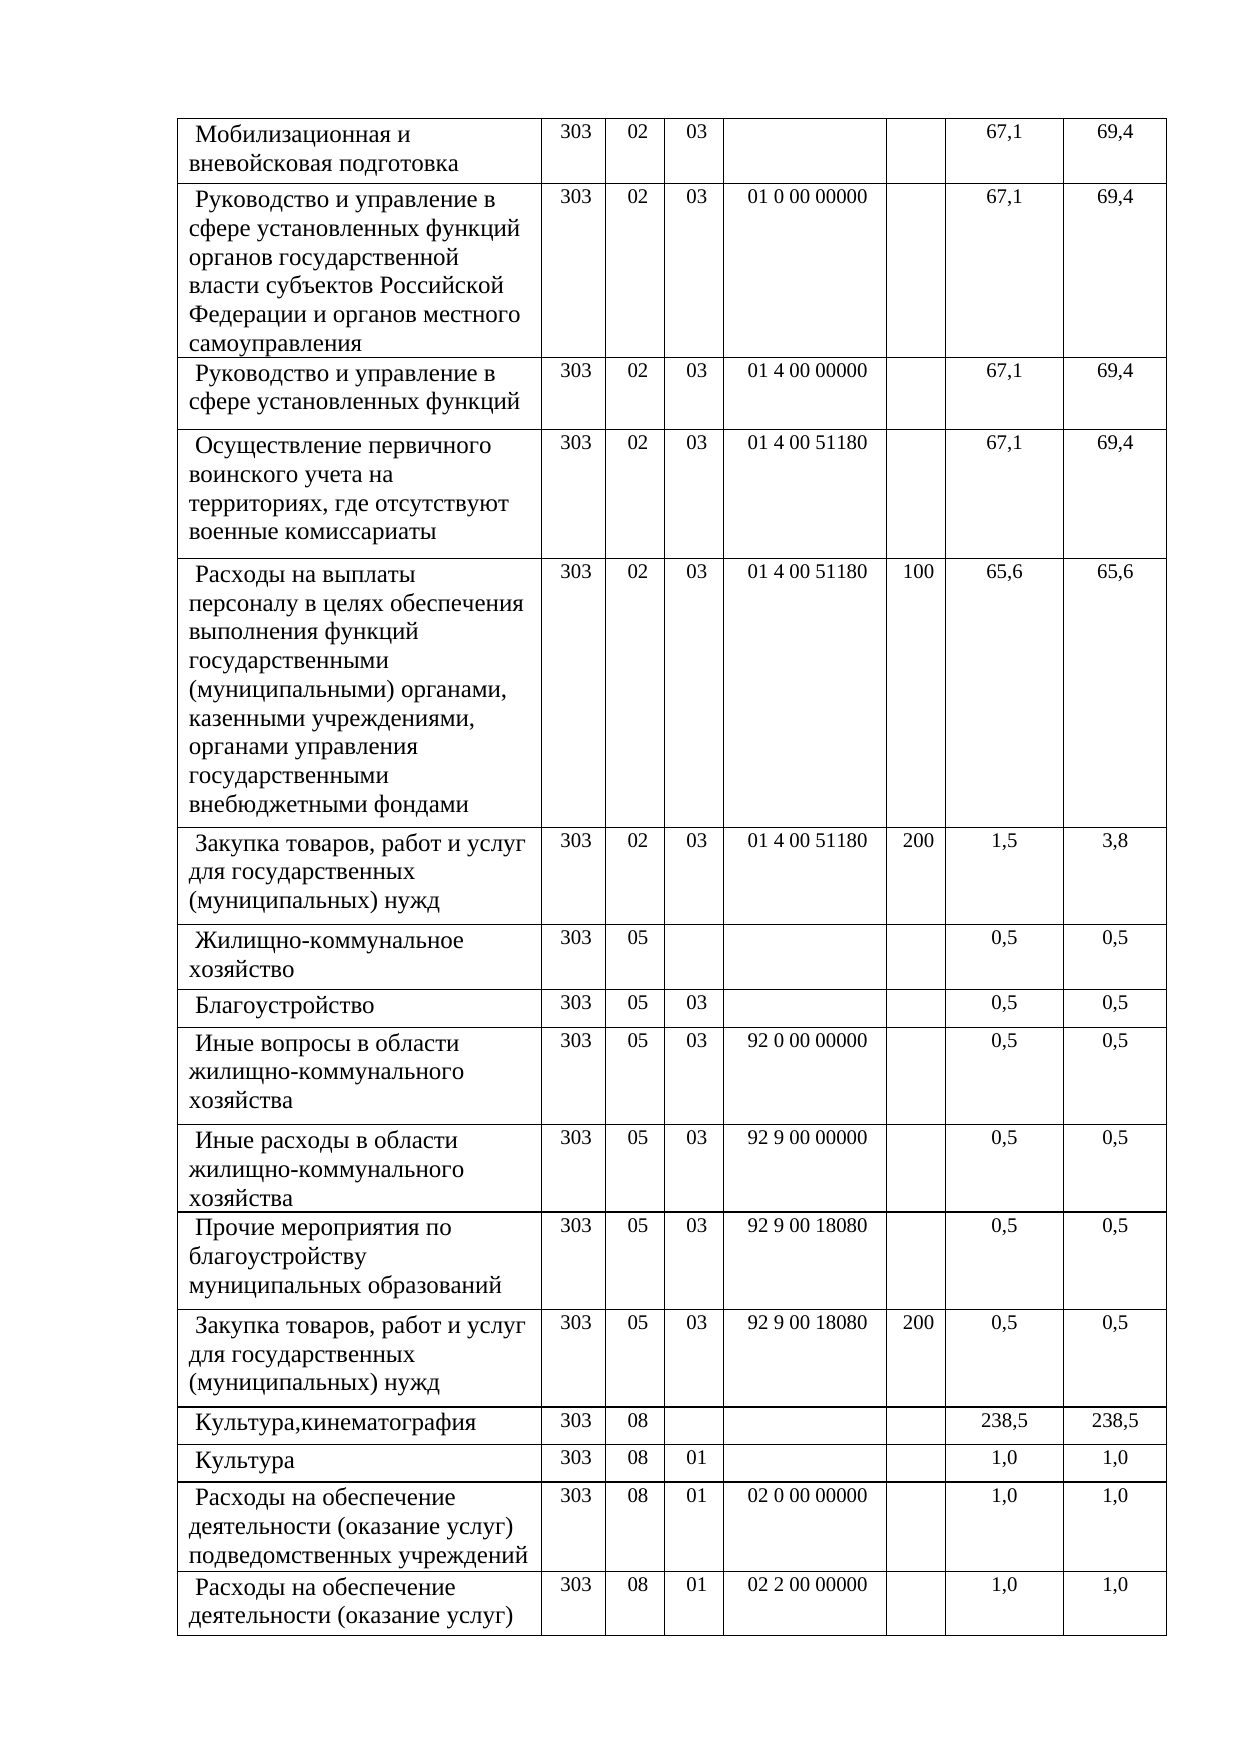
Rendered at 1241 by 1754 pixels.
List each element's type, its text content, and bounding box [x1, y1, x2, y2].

table_cell 03 [665, 1213, 723, 1309]
table_cell 08 [606, 1445, 664, 1481]
table_cell 01 [665, 1483, 723, 1571]
table_cell 200 [887, 828, 945, 924]
table_cell 303 [542, 925, 605, 989]
table_cell 01 0 00 00000 [724, 184, 886, 357]
table_cell 05 [606, 1028, 664, 1124]
table_cell 08 [606, 1483, 664, 1571]
table_cell [724, 1445, 886, 1481]
table_cell Осуществление первичного воинского учета на территориях, где отсутствуют военные комиссариаты [178, 430, 541, 558]
table_cell 1,0 [1064, 1572, 1166, 1635]
table_cell Иные расходы в области жилищно-коммунального хозяйства [178, 1125, 541, 1211]
table_cell 02 [606, 430, 664, 558]
table_cell 0,5 [1064, 1028, 1166, 1124]
table_cell 02 2 00 00000 [724, 1572, 886, 1635]
table_cell 100 [887, 559, 945, 827]
table_cell [724, 119, 886, 183]
table_cell 0,5 [1064, 1213, 1166, 1309]
table_cell [887, 119, 945, 183]
table_cell Закупка товаров, работ и услуг для государственных (муниципальных) нужд [178, 828, 541, 924]
table_cell 03 [665, 430, 723, 558]
table_cell 69,4 [1064, 119, 1166, 183]
table_cell 0,5 [1064, 1310, 1166, 1406]
table_cell [887, 184, 945, 357]
table_cell Расходы на обеспечение деятельности (оказание услуг) подведомственных учреждений [178, 1483, 541, 1571]
table_cell 03 [665, 1125, 723, 1211]
table_cell 303 [542, 1310, 605, 1406]
table_cell 05 [606, 1310, 664, 1406]
table_cell 303 [542, 1483, 605, 1571]
table_cell [724, 925, 886, 989]
table_cell 02 [606, 358, 664, 429]
table_cell 67,1 [946, 358, 1063, 429]
table_cell [887, 358, 945, 429]
table_cell 67,1 [946, 184, 1063, 357]
table_cell 03 [665, 358, 723, 429]
table_cell 05 [606, 925, 664, 989]
table_cell 303 [542, 990, 605, 1027]
table_cell Руководство и управление в сфере установленных функций [178, 358, 541, 429]
table_cell 0,5 [946, 925, 1063, 989]
table_cell 02 [606, 559, 664, 827]
table_cell 92 9 00 18080 [724, 1213, 886, 1309]
table_cell 03 [665, 559, 723, 827]
table_cell [887, 430, 945, 558]
table_cell 01 [665, 1445, 723, 1481]
table_cell 1,0 [946, 1483, 1063, 1571]
table_cell 303 [542, 1408, 605, 1444]
table_cell 02 [606, 119, 664, 183]
table_cell 02 0 00 00000 [724, 1483, 886, 1571]
table_cell 303 [542, 184, 605, 357]
table_cell 303 [542, 119, 605, 183]
table_cell 1,0 [1064, 1483, 1166, 1571]
table_cell 03 [665, 990, 723, 1027]
table_cell 0,5 [946, 1310, 1063, 1406]
table_cell 02 [606, 828, 664, 924]
table_cell 303 [542, 1445, 605, 1481]
table_cell 200 [887, 1310, 945, 1406]
table_cell Прочие мероприятия по благоустройству муниципальных образований [178, 1213, 541, 1309]
table_cell 08 [606, 1572, 664, 1635]
table_cell 0,5 [1064, 990, 1166, 1027]
table_cell 05 [606, 1213, 664, 1309]
table_cell 01 4 00 51180 [724, 828, 886, 924]
table_cell 01 4 00 00000 [724, 358, 886, 429]
table_cell 65,6 [946, 559, 1063, 827]
table_cell 238,5 [1064, 1408, 1166, 1444]
table_cell 02 [606, 184, 664, 357]
table_cell 303 [542, 1125, 605, 1211]
table_cell 69,4 [1064, 358, 1166, 429]
table_cell 05 [606, 990, 664, 1027]
table_cell 03 [665, 1310, 723, 1406]
table_cell Мобилизационная и вневойсковая подготовка [178, 119, 541, 183]
table_cell [887, 990, 945, 1027]
table_cell 92 9 00 00000 [724, 1125, 886, 1211]
table_cell 92 0 00 00000 [724, 1028, 886, 1124]
table_cell 69,4 [1064, 184, 1166, 357]
table_cell 0,5 [1064, 925, 1166, 989]
table_cell 65,6 [1064, 559, 1166, 827]
table_cell 05 [606, 1125, 664, 1211]
table_cell 0,5 [946, 1028, 1063, 1124]
table_cell [887, 1125, 945, 1211]
table_cell Иные вопросы в области жилищно-коммунального хозяйства [178, 1028, 541, 1124]
table_cell 0,5 [946, 990, 1063, 1027]
table_cell 03 [665, 1028, 723, 1124]
table_cell [887, 1408, 945, 1444]
table_cell Закупка товаров, работ и услуг для государственных (муниципальных) нужд [178, 1310, 541, 1406]
table_cell 92 9 00 18080 [724, 1310, 886, 1406]
table_cell 303 [542, 1028, 605, 1124]
table_cell 03 [665, 828, 723, 924]
table_cell 3,8 [1064, 828, 1166, 924]
table_cell [887, 1445, 945, 1481]
table_cell [887, 1213, 945, 1309]
table_cell 303 [542, 1572, 605, 1635]
table_cell [887, 925, 945, 989]
table_cell [887, 1483, 945, 1571]
table_cell 01 4 00 51180 [724, 430, 886, 558]
table_cell 0,5 [1064, 1125, 1166, 1211]
table_cell [724, 990, 886, 1027]
table_cell 303 [542, 828, 605, 924]
table_cell [887, 1572, 945, 1635]
table_cell Руководство и управление в сфере установленных функций органов государственной власти субъектов Российской Федерации и органов местного самоуправления [178, 184, 541, 357]
table_cell 08 [606, 1408, 664, 1444]
table_cell [665, 925, 723, 989]
table_cell 1,0 [946, 1445, 1063, 1481]
table_cell 1,0 [946, 1572, 1063, 1635]
table_cell 0,5 [946, 1213, 1063, 1309]
table_cell 01 [665, 1572, 723, 1635]
table_cell Жилищно-коммунальное хозяйство [178, 925, 541, 989]
table_cell Расходы на выплаты персоналу в целях обеспечения выполнения функций государственными (муниципальными) органами, казенными учреждениями, органами управления государственными внебюджетными фондами [178, 559, 541, 827]
table_cell Культура [178, 1445, 541, 1481]
table_cell [665, 1408, 723, 1444]
table_cell 1,0 [1064, 1445, 1166, 1481]
table_cell 03 [665, 184, 723, 357]
table_cell 0,5 [946, 1125, 1063, 1211]
table_cell Культура,кинематография [178, 1408, 541, 1444]
table_cell 01 4 00 51180 [724, 559, 886, 827]
table_cell Благоустройство [178, 990, 541, 1027]
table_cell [178, 1572, 541, 1635]
table_cell 67,1 [946, 430, 1063, 558]
table_cell 303 [542, 559, 605, 827]
table_cell 1,5 [946, 828, 1063, 924]
table_cell [724, 1408, 886, 1444]
table_cell 03 [665, 119, 723, 183]
table_cell 303 [542, 358, 605, 429]
table_cell 69,4 [1064, 430, 1166, 558]
table_cell 67,1 [946, 119, 1063, 183]
table_cell 303 [542, 1213, 605, 1309]
table_cell [887, 1028, 945, 1124]
table_cell 238,5 [946, 1408, 1063, 1444]
table_cell 303 [542, 430, 605, 558]
